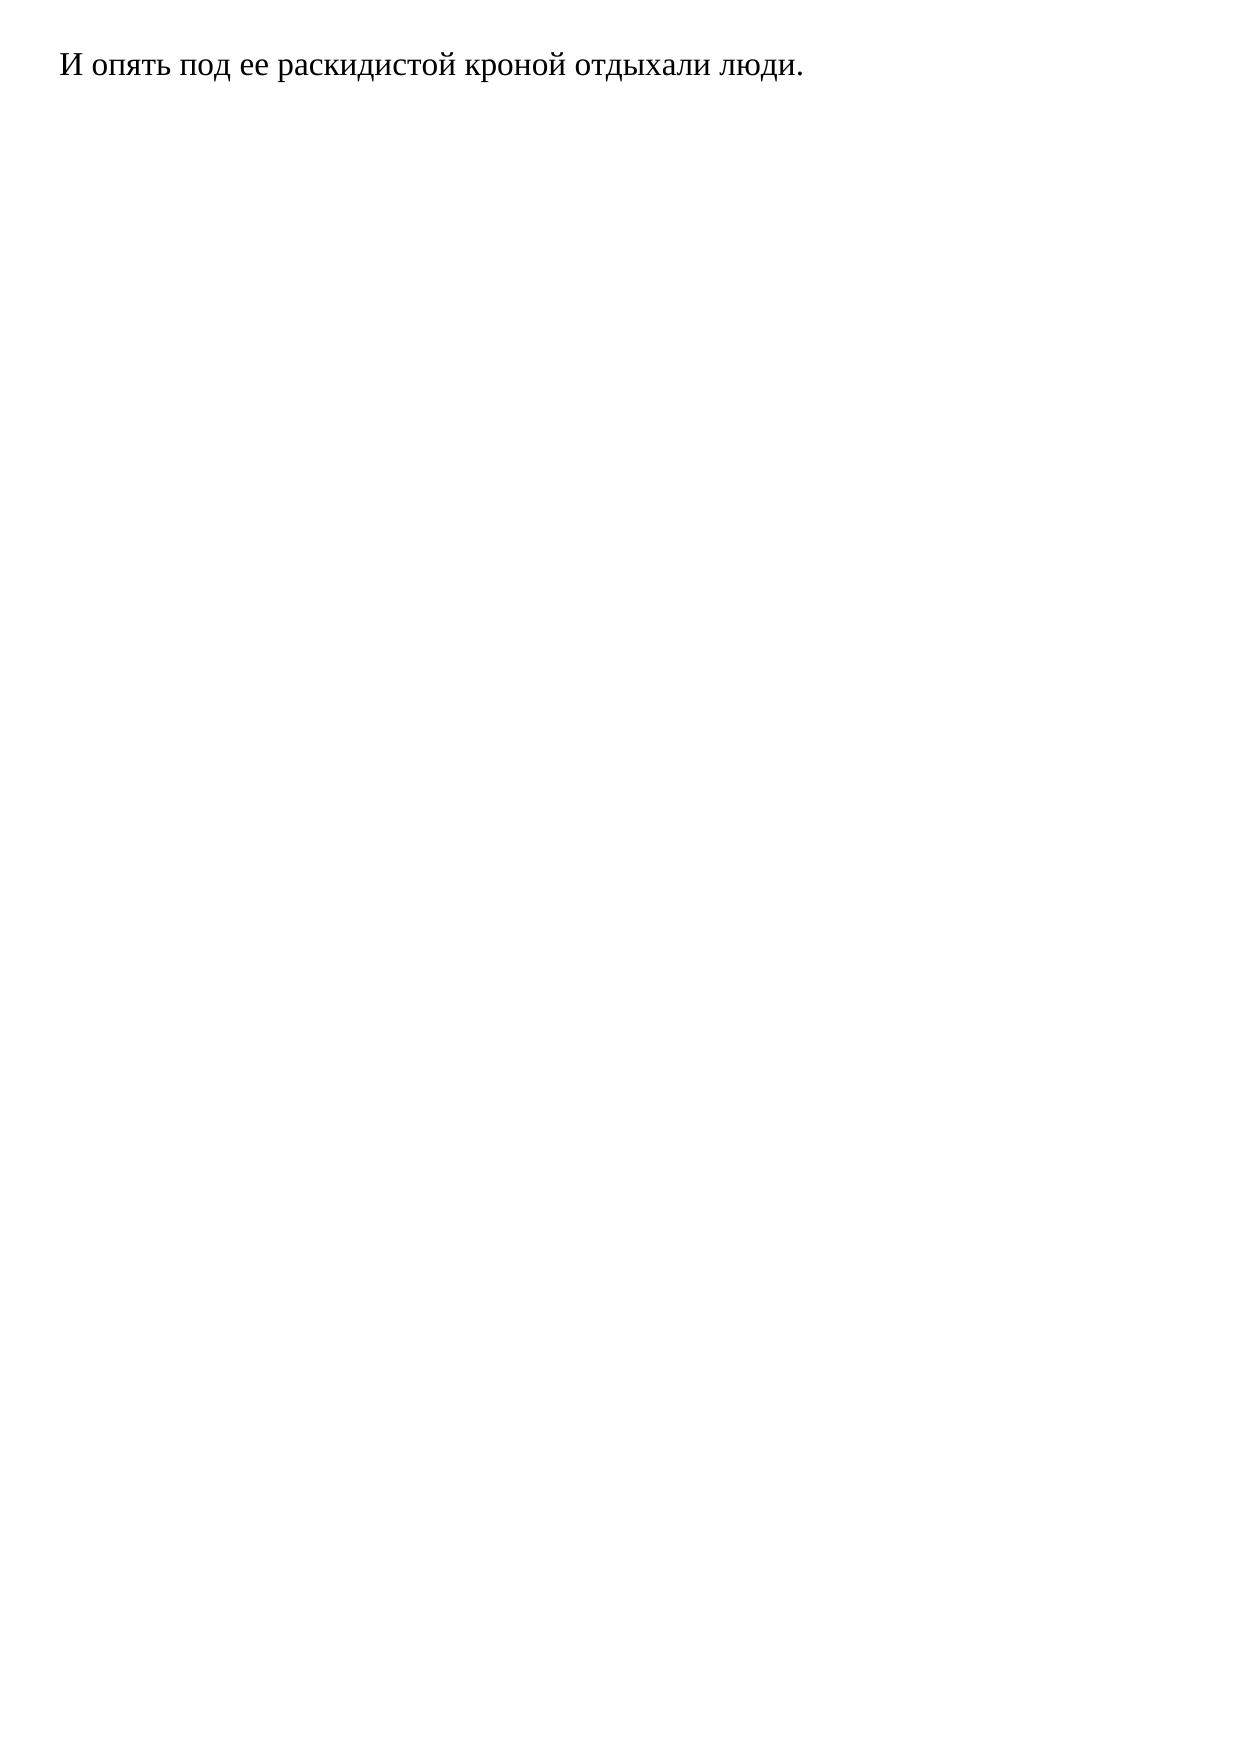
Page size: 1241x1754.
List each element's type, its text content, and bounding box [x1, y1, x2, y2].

text И опять под ее раскидистой кроной отдыхали люди. [59, 44, 1152, 83]
